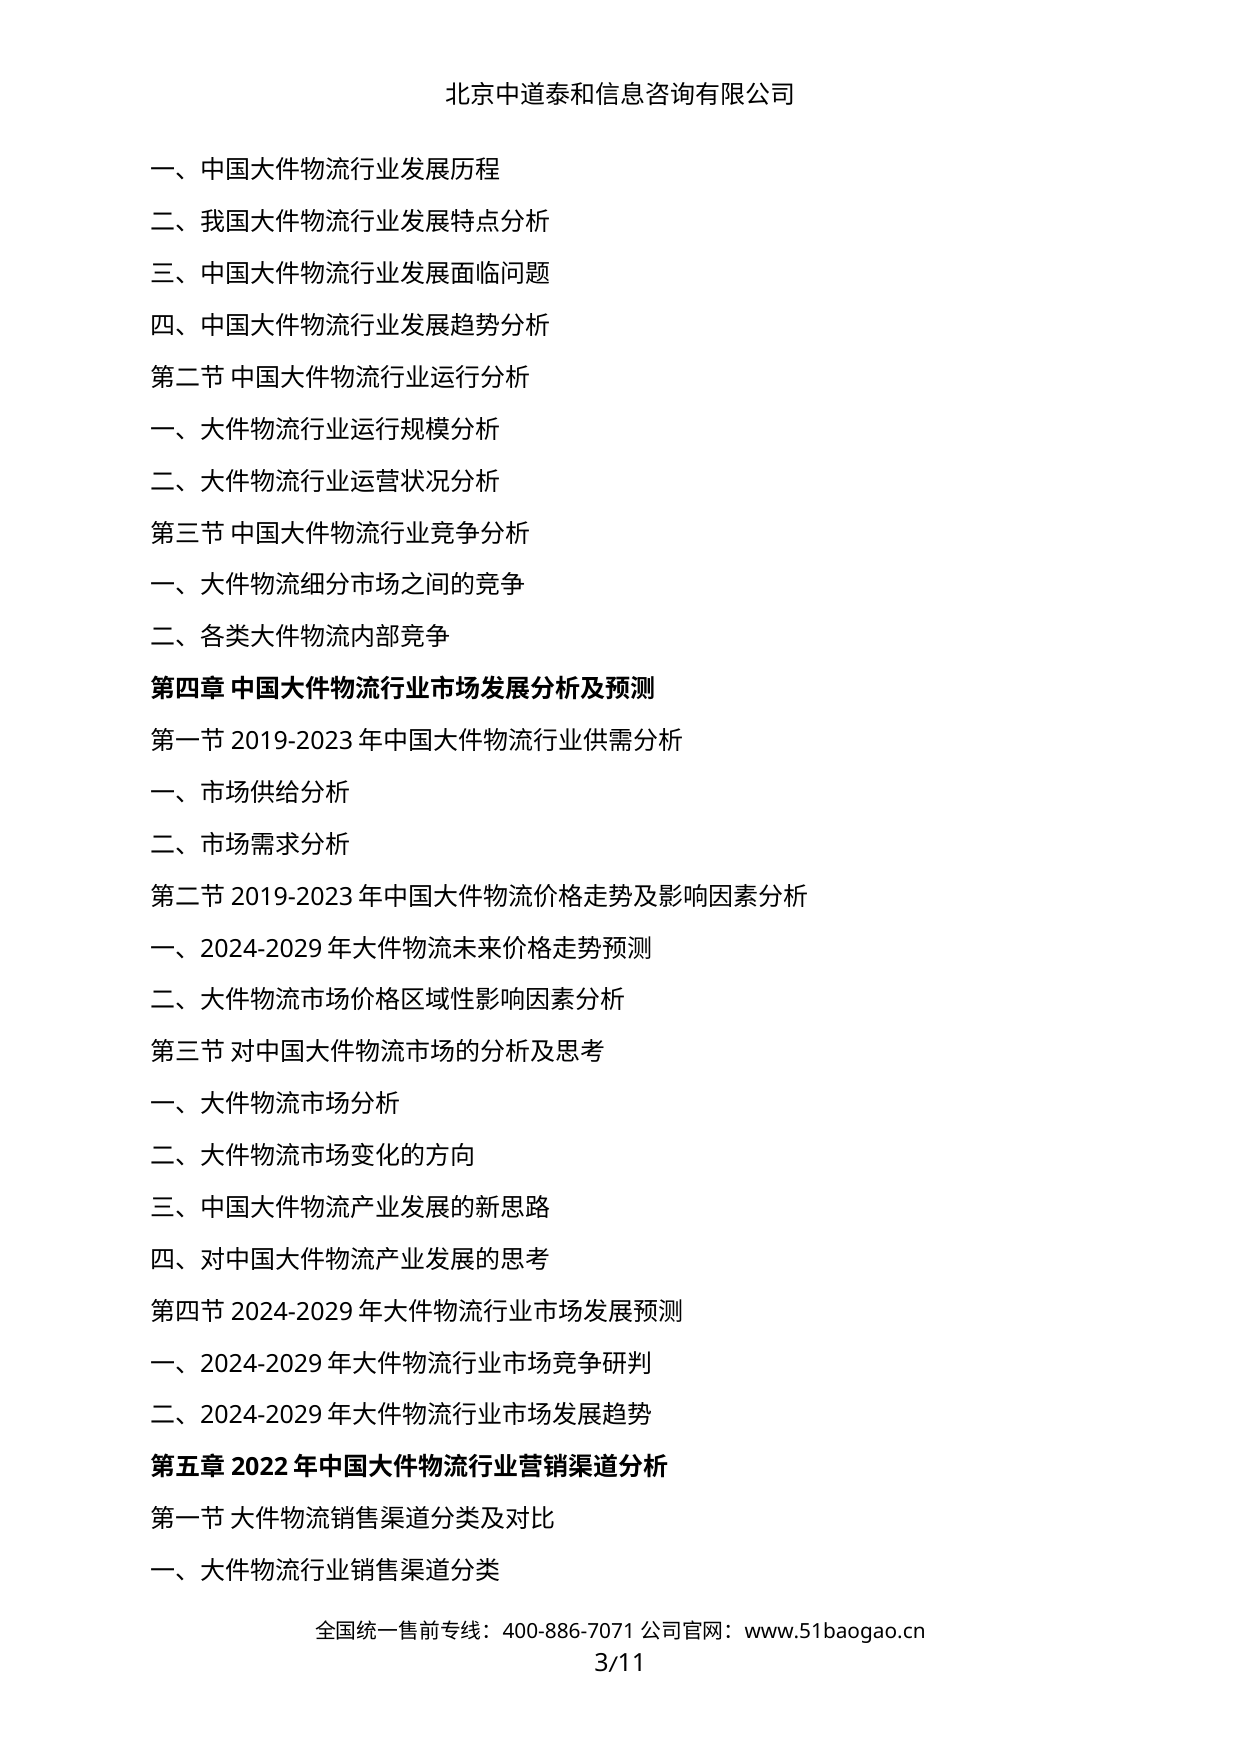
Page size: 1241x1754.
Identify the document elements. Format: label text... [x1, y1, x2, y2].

text 第一节 2019-2023年中国大件物流行业供需分析 [150, 721, 1090, 757]
text 二、各类大件物流内部竞争 [150, 617, 1090, 653]
text 第二节 中国大件物流行业运行分析 [150, 357, 1090, 394]
text 一、2024-2029年大件物流行业市场竞争研判 [150, 1343, 1090, 1379]
text 第一节 大件物流销售渠道分类及对比 [150, 1499, 1090, 1535]
text 一、市场供给分析 [150, 772, 1090, 809]
text 第三节 中国大件物流行业竞争分析 [150, 513, 1090, 549]
text 三、中国大件物流产业发展的新思路 [150, 1187, 1090, 1224]
text 二、2024-2029年大件物流行业市场发展趋势 [150, 1395, 1090, 1431]
text 四、中国大件物流行业发展趋势分析 [150, 306, 1090, 342]
text 第四节 2024-2029年大件物流行业市场发展预测 [150, 1291, 1090, 1327]
text 第四章 中国大件物流行业市场发展分析及预测 [150, 669, 1090, 705]
text 二、我国大件物流行业发展特点分析 [150, 202, 1090, 238]
text 二、大件物流行业运营状况分析 [150, 461, 1090, 497]
text 一、大件物流行业运行规模分析 [150, 409, 1090, 446]
text 第二节 2019-2023年中国大件物流价格走势及影响因素分析 [150, 876, 1090, 912]
text 一、大件物流细分市场之间的竞争 [150, 565, 1090, 601]
text 一、大件物流行业销售渠道分类 [150, 1551, 1090, 1587]
text 一、中国大件物流行业发展历程 [150, 150, 1090, 186]
text 二、大件物流市场变化的方向 [150, 1136, 1090, 1172]
text 二、市场需求分析 [150, 824, 1090, 861]
text 三、中国大件物流行业发展面临问题 [150, 254, 1090, 290]
text 一、大件物流市场分析 [150, 1084, 1090, 1120]
text 二、大件物流市场价格区域性影响因素分析 [150, 980, 1090, 1016]
text 第五章 2022年中国大件物流行业营销渠道分析 [150, 1447, 1090, 1483]
text 第三节 对中国大件物流市场的分析及思考 [150, 1032, 1090, 1068]
text 四、对中国大件物流产业发展的思考 [150, 1239, 1090, 1276]
text 一、2024-2029年大件物流未来价格走势预测 [150, 928, 1090, 964]
